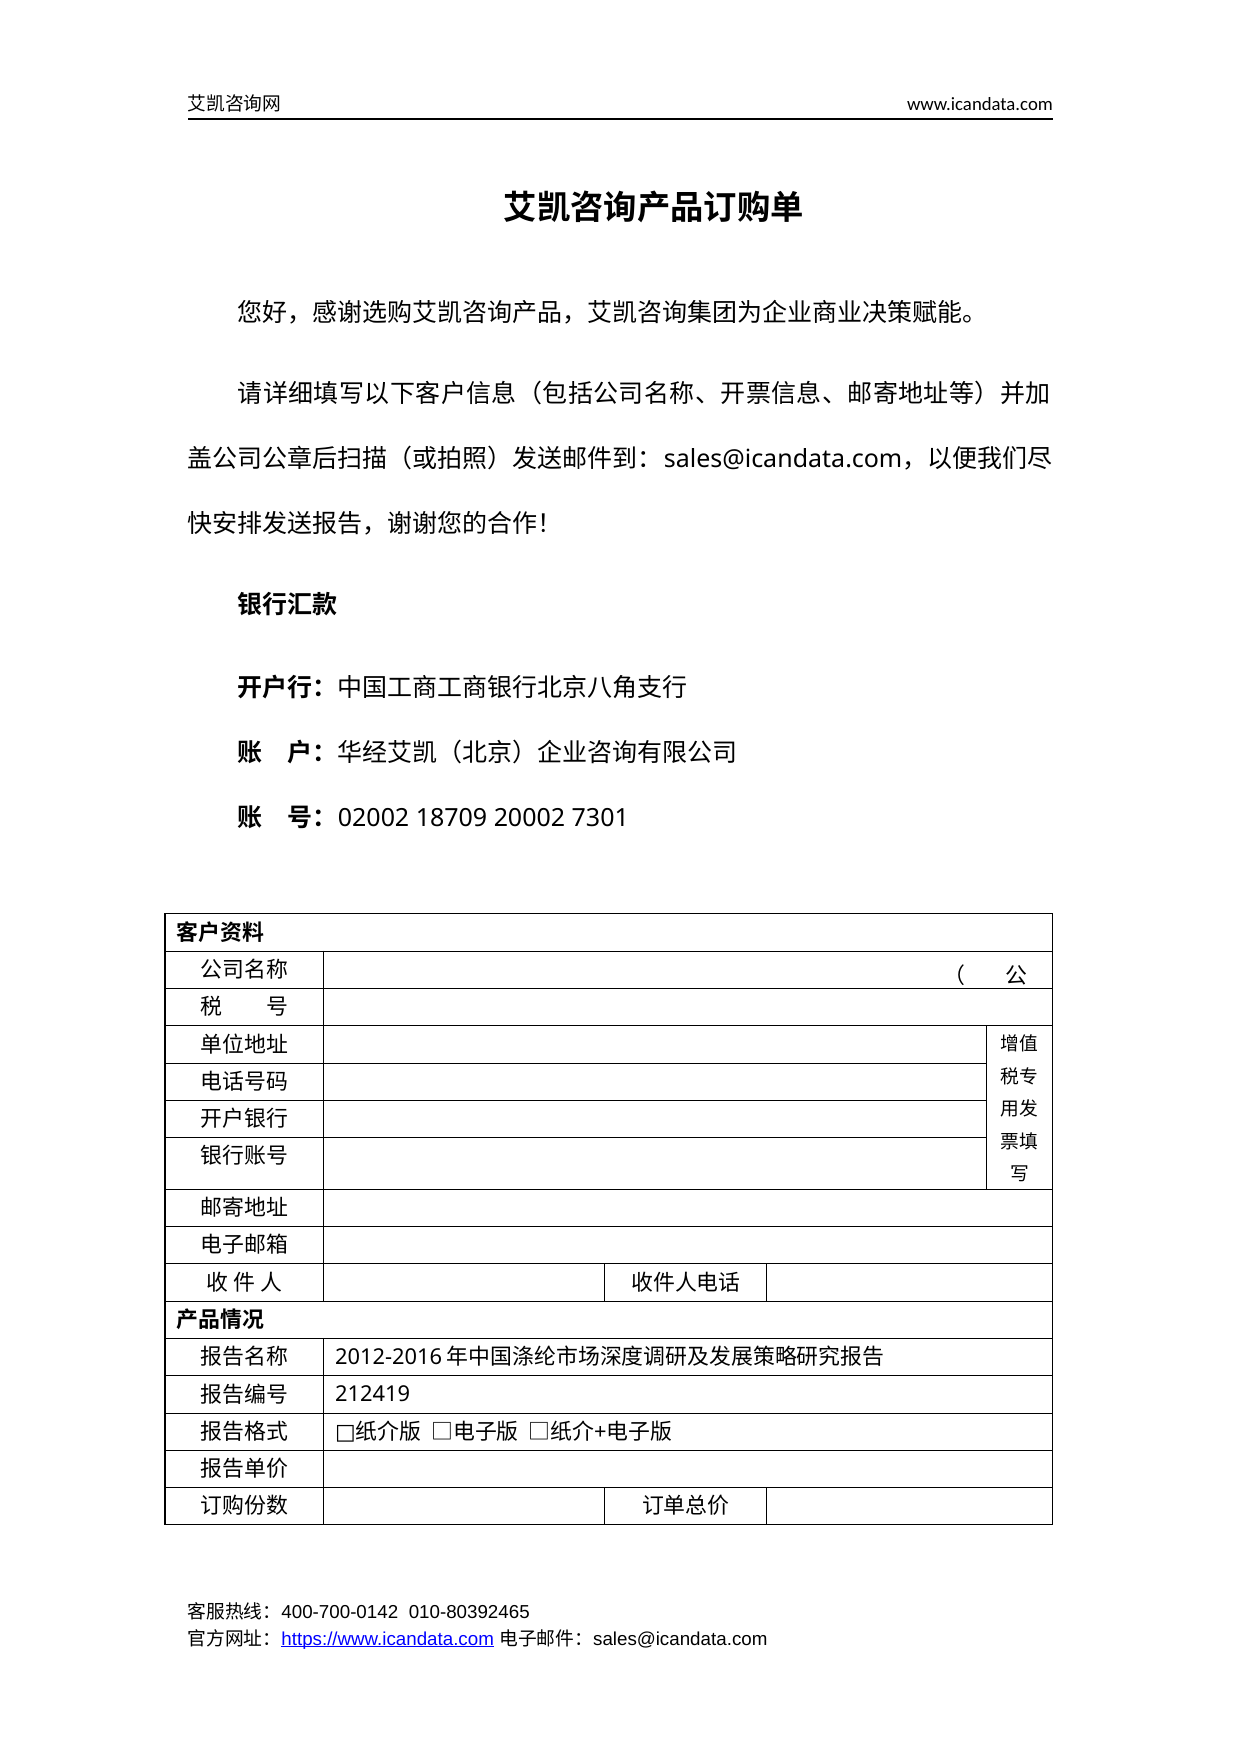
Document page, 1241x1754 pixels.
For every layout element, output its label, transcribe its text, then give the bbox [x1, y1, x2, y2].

table_cell 收 件 人 [166, 1264, 323, 1301]
table_cell [767, 1264, 1052, 1301]
table_cell 2012-2016年中国涤纶市场深度调研及发展策略研究报告 [324, 1339, 1052, 1375]
text 账 号：02002 18709 20002 7301 [187, 783, 1053, 848]
table_cell 订单总价 [605, 1488, 766, 1524]
table_cell 报告名称 [166, 1339, 323, 1375]
table_cell 订购份数 [166, 1488, 323, 1524]
table_cell [324, 1138, 986, 1189]
table_cell [324, 1488, 604, 1524]
table_cell 单位地址 [166, 1026, 323, 1062]
text 请详细填写以下客户信息（包括公司名称、开票信息、邮寄地址等）并加盖公司公章后扫描（或拍照）发送邮件到：sales@icandata.com，以便我们尽快安排发送报告，谢谢您的合作！ [187, 359, 1053, 554]
text 开户行：中国工商工商银行北京八角支行 [187, 653, 1053, 718]
text 银行汇款 [187, 570, 1053, 635]
table_cell 报告单价 [166, 1451, 323, 1487]
table_cell [324, 1064, 986, 1100]
table_cell 产品情况 [166, 1302, 1052, 1338]
table_cell 电子邮箱 [166, 1227, 323, 1263]
table_cell 公司名称 [166, 952, 323, 988]
table_cell 邮寄地址 [166, 1190, 323, 1226]
table_cell 212419 [324, 1376, 1052, 1412]
table_cell 收件人电话 [605, 1264, 766, 1301]
table_cell 税 号 [166, 989, 323, 1025]
table_cell [324, 952, 1052, 988]
table_cell [767, 1488, 1052, 1524]
table_cell 报告格式 [166, 1414, 323, 1450]
table_cell [324, 1451, 1052, 1487]
table_cell 银行账号 [166, 1138, 323, 1189]
table_cell [324, 1101, 986, 1137]
table_cell □纸介版 □电子版 □纸介+电子版 [324, 1414, 1052, 1450]
table_header 客户资料 [166, 914, 1052, 951]
table_cell 报告编号 [166, 1376, 323, 1412]
table_cell 电话号码 [166, 1064, 323, 1100]
table_cell [324, 1227, 1052, 1263]
table_cell [324, 1264, 604, 1301]
table_cell 开户银行 [166, 1101, 323, 1137]
table_cell 增值税专用发票填写 [987, 1026, 1052, 1189]
table_cell [324, 1190, 1052, 1226]
text 您好，感谢选购艾凯咨询产品，艾凯咨询集团为企业商业决策赋能。 [187, 278, 1053, 343]
text 艾凯咨询产品订购单 [187, 172, 1053, 237]
table_cell [324, 989, 1052, 1025]
table_cell [324, 1026, 986, 1062]
text 账 户：华经艾凯（北京）企业咨询有限公司 [187, 718, 1053, 783]
